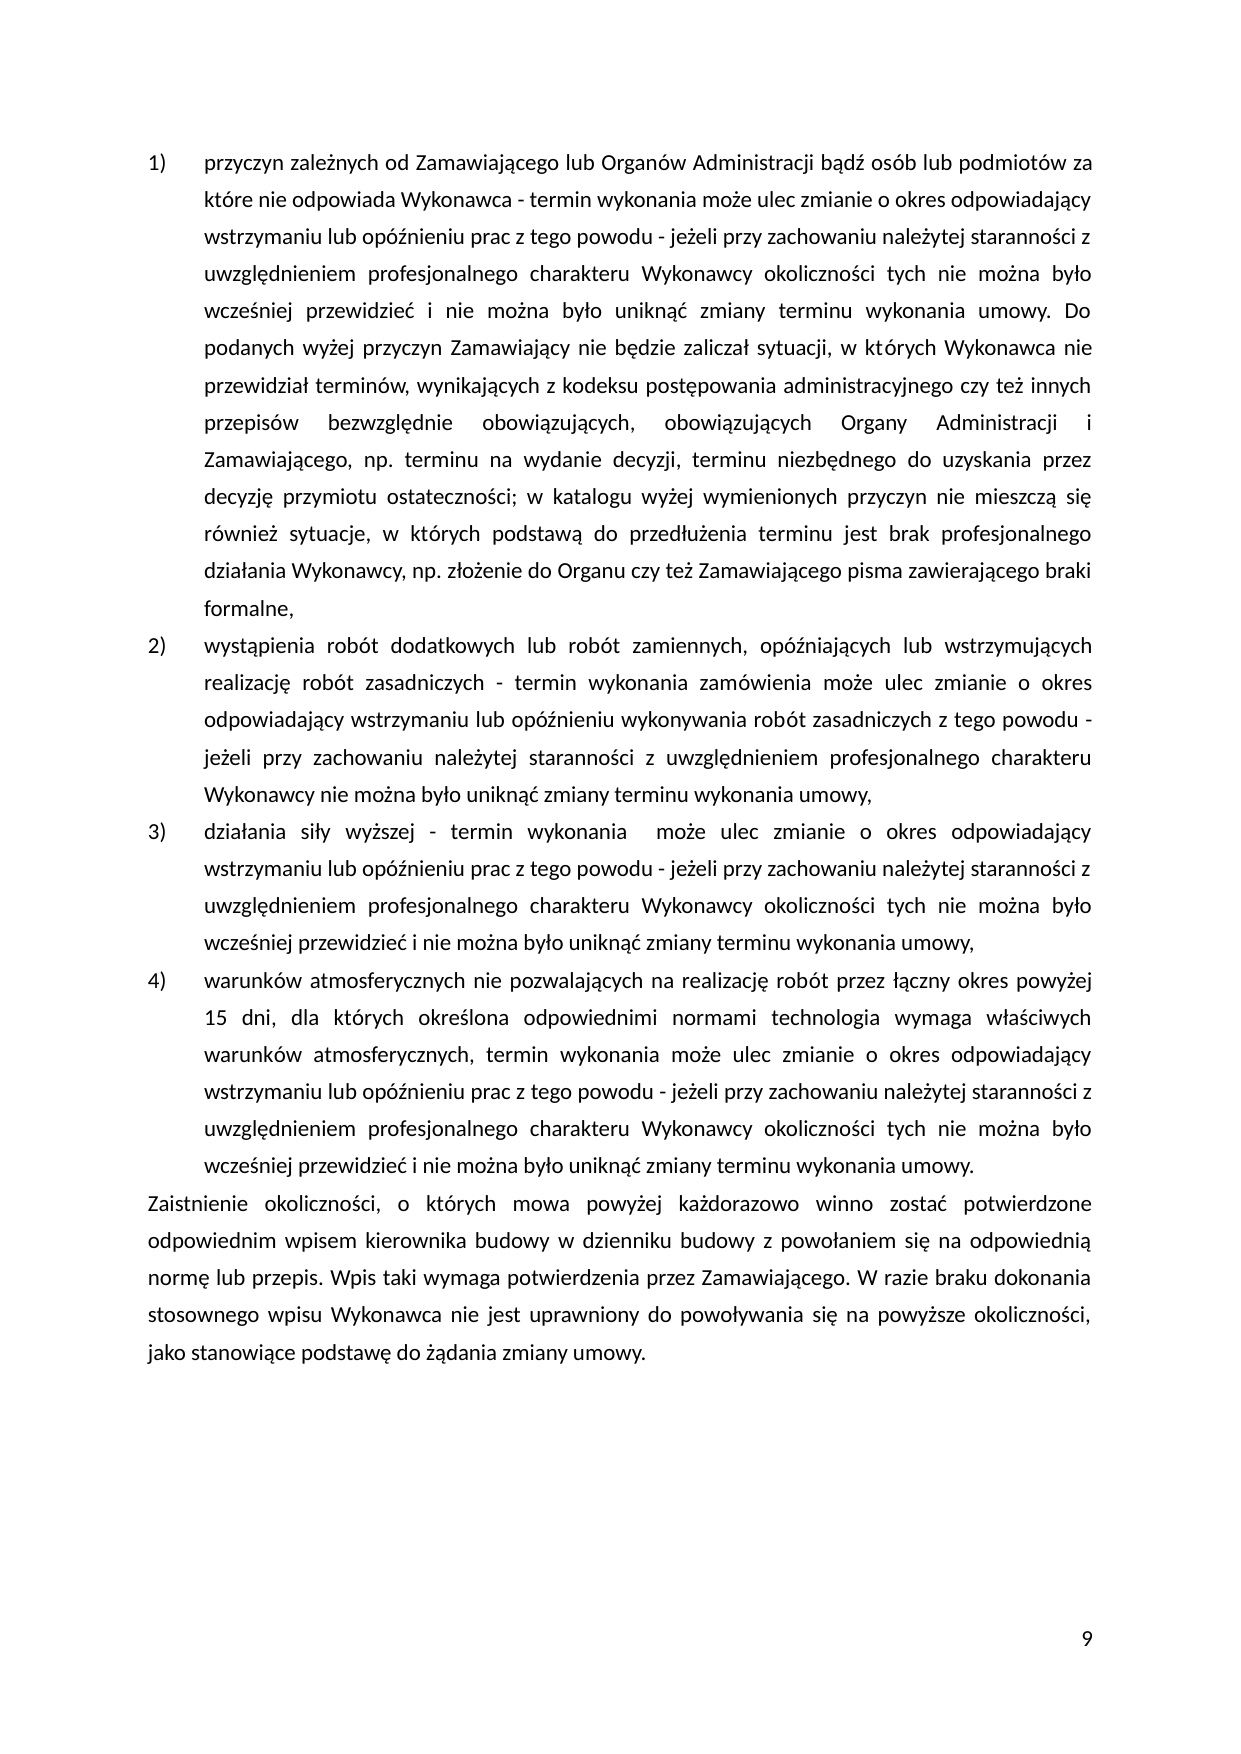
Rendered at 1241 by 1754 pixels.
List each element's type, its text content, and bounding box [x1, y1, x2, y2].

list warunków atmosferycznych nie pozwalających na realizację robót przez łączny okres powyżej 15 dni, dla których określona odpowiednimi normami technologia wymaga właściwych warunków atmosferycznych, termin wykonania może ulec zmianie o okres odpowiadający wstrzymaniu lub opóźnieniu prac z tego powodu - jeżeli przy zachowaniu należytej staranności z uwzględnieniem profesjonalnego charakteru Wykonawcy okoliczności tych nie można było wcześniej przewidzieć i nie można było uniknąć zmiany terminu wykonania umowy. [148, 966, 1093, 1180]
list wystąpienia robót dodatkowych lub robót zamiennych, opóźniających lub wstrzymujących realizację robót zasadniczych - termin wykonania zamówienia może ulec zmianie o okres odpowiadający wstrzymaniu lub opóźnieniu wykonywania robót zasadniczych z tego powodu - jeżeli przy zachowaniu należytej staranności z uwzględnieniem profesjonalnego charakteru Wykonawcy nie można było uniknąć zmiany terminu wykonania umowy, [148, 631, 1093, 808]
list przyczyn zależnych od Zamawiającego lub Organów Administracji bądź osób lub podmiotów za które nie odpowiada Wykonawca - termin wykonania może ulec zmianie o okres odpowiadający wstrzymaniu lub opóźnieniu prac z tego powodu - jeżeli przy zachowaniu należytej staranności z uwzględnieniem profesjonalnego charakteru Wykonawcy okoliczności tych nie można było wcześniej przewidzieć i nie można było uniknąć zmiany terminu wykonania umowy. Do podanych wyżej przyczyn Zamawiający nie będzie zaliczał sytuacji, w których Wykonawca nie przewidział terminów, wynikających z kodeksu postępowania administracyjnego czy też innych przepisów bezwzględnie obowiązujących, obowiązujących Organy Administracji i Zamawiającego, np. terminu na wydanie decyzji, terminu niezbędnego do uzyskania przez decyzję przymiotu ostateczności; w katalogu wyżej wymienionych przyczyn nie mieszczą się również sytuacje, w których podstawą do przedłużenia terminu jest brak profesjonalnego działania Wykonawcy, np. złożenie do Organu czy też Zamawiającego pisma zawierającego braki formalne, [148, 148, 1093, 622]
list działania siły wyższej - termin wykonania może ulec zmianie o okres odpowiadający wstrzymaniu lub opóźnieniu prac z tego powodu - jeżeli przy zachowaniu należytej staranności z uwzględnieniem profesjonalnego charakteru Wykonawcy okoliczności tych nie można było wcześniej przewidzieć i nie można było uniknąć zmiany terminu wykonania umowy, [148, 817, 1093, 957]
text Zaistnienie okoliczności, o których mowa powyżej każdorazowo winno zostać potwierdzone odpowiednim wpisem kierownika budowy w dzienniku budowy z powołaniem się na odpowiednią normę lub przepis. Wpis taki wymaga potwierdzenia przez Zamawiającego. W razie braku dokonania stosownego wpisu Wykonawca nie jest uprawniony do powoływania się na powyższe okoliczności, jako stanowiące podstawę do żądania zmiany umowy. [148, 1189, 1093, 1366]
